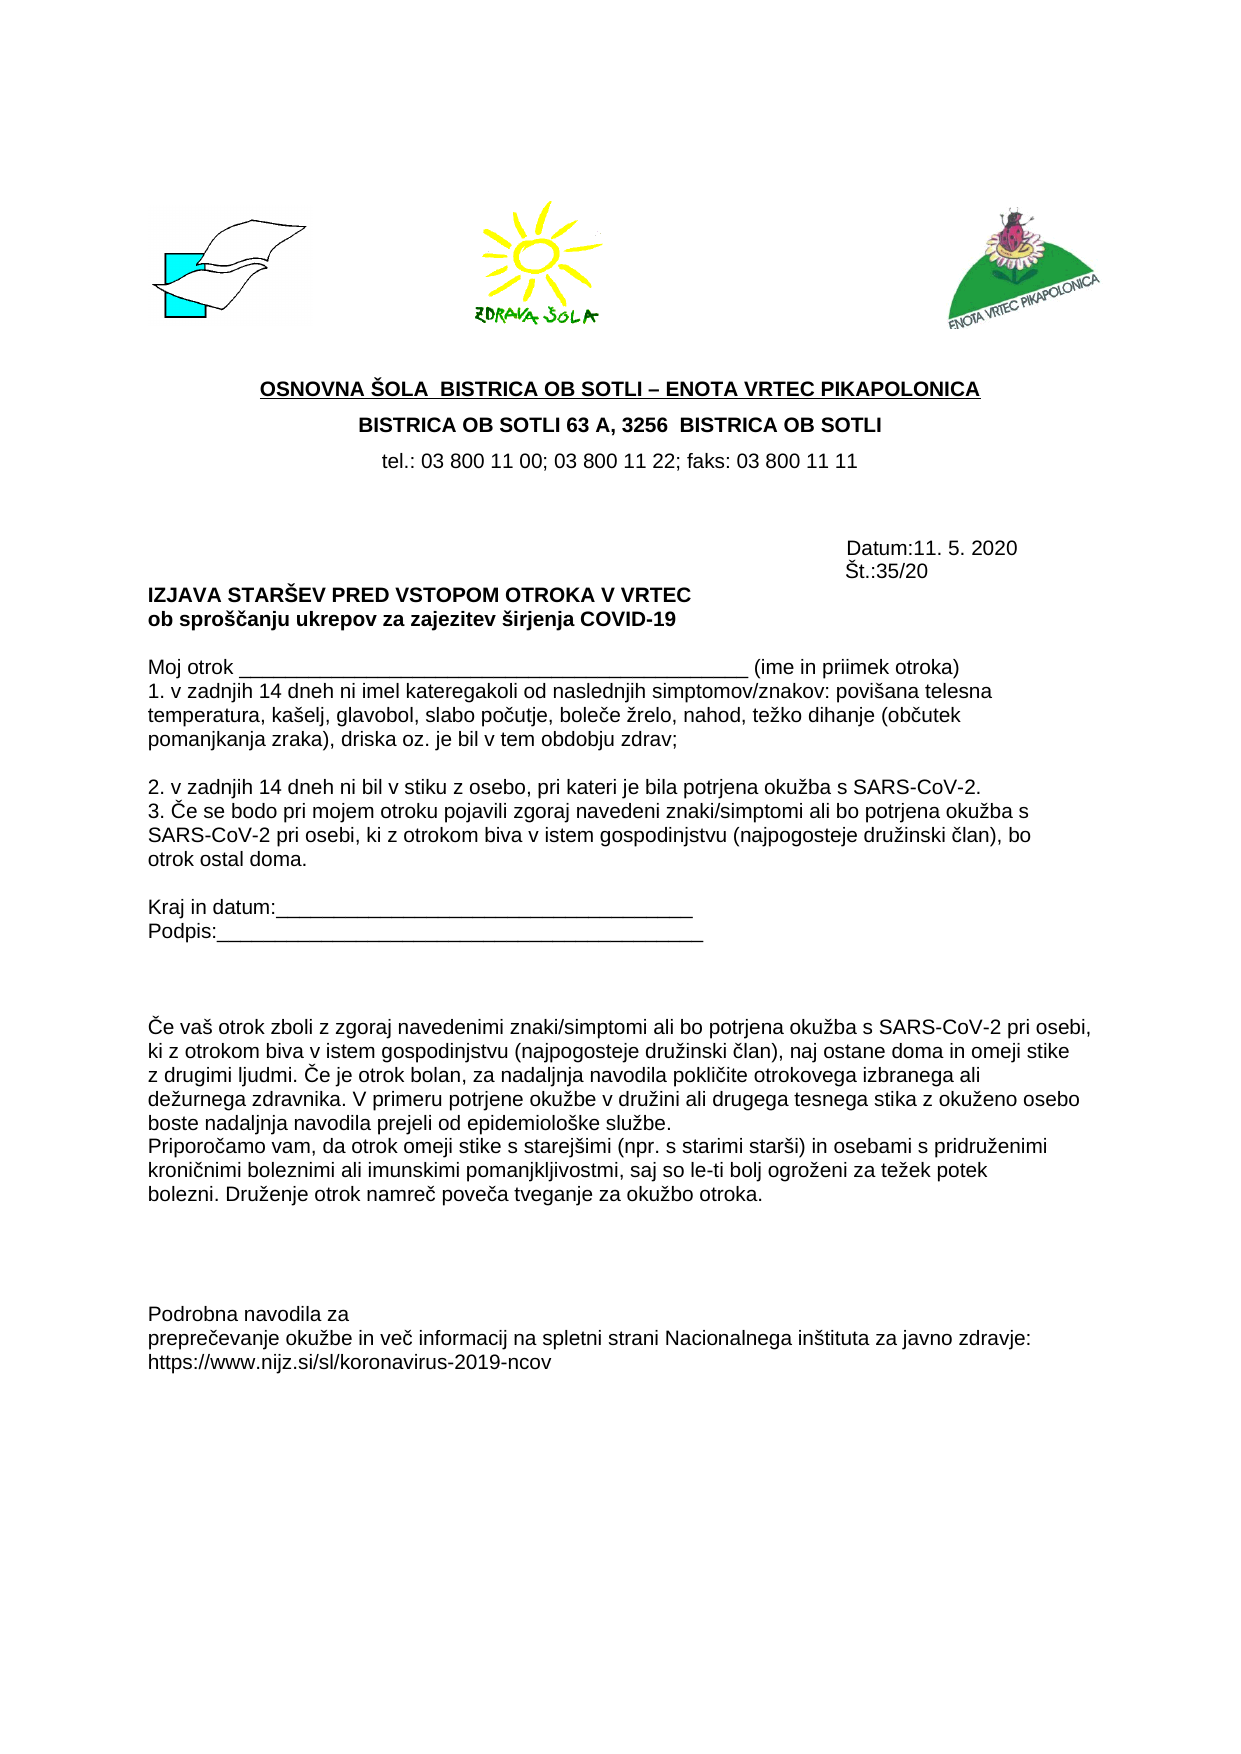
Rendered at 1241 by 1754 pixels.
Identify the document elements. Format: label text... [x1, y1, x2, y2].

text 2. v zadnjih 14 dneh ni bil v stiku z osebo, pri kateri je bila potrjena okužba s SARS-CoV-2. [148, 775, 1093, 799]
text preprečevanje okužbe in več informacij na spletni strani Nacionalnega inštituta za javno zdravje: [148, 1326, 1093, 1350]
text z drugimi ljudmi. Če je otrok bolan, za nadaljnja navodila pokličite otrokovega izbranega ali [148, 1062, 1093, 1086]
text pomanjkanja zraka), driska oz. je bil v tem obdobju zdrav; [148, 727, 1093, 751]
text 3. Če se bodo pri mojem otroku pojavili zgoraj navedeni znaki/simptomi ali bo potrjena okužba s [148, 799, 1093, 823]
text Št.:35/20 [148, 559, 1093, 583]
text tel.: 03 800 11 00; 03 800 11 22; faks: 03 800 11 11 [148, 448, 1093, 472]
text boste nadaljnja navodila prejeli od epidemiološke službe. [148, 1110, 1093, 1134]
text ki z otrokom biva v istem gospodinjstvu (najpogosteje družinski član), naj ostane doma in omeji stike [148, 1038, 1093, 1062]
text kroničnimi boleznimi ali imunskimi pomanjkljivostmi, saj so le-ti bolj ogroženi za težek potek [148, 1158, 1093, 1182]
picture [935, 200, 1104, 329]
text Podrobna navodila za [148, 1302, 1093, 1326]
text ob sproščanju ukrepov za zajezitev širjenja COVID-19 [148, 607, 1093, 631]
text bolezni. Druženje otrok namreč poveča tveganje za okužbo otroka. [148, 1182, 1093, 1206]
text otrok ostal doma. [148, 847, 1093, 871]
text IZJAVA STARŠEV PRED VSTOPOM OTROKA V VRTEC [148, 583, 1093, 607]
text SARS-CoV-2 pri osebi, ki z otrokom biva v istem gospodinjstvu (najpogosteje družinski član), bo [148, 823, 1093, 847]
text temperatura, kašelj, glavobol, slabo počutje, boleče žrelo, nahod, težko dihanje (občutek [148, 703, 1093, 727]
text Moj otrok ____________________________________________ (ime in priimek otroka) [148, 655, 1093, 679]
text Datum:11. 5. 2020 [148, 535, 1093, 559]
text Podpis:__________________________________________ [148, 919, 1093, 943]
text OSNOVNA ŠOLA BISTRICA OB SOTLI – ENOTA VRTEC PIKAPOLONICA [148, 377, 1093, 401]
text Kraj in datum:____________________________________ [148, 895, 1093, 919]
text BISTRICA OB SOTLI , 3256 BISTRICA OB SOTLI [148, 412, 1093, 436]
text dežurnega zdravnika. V primeru potrjene okužbe v družini ali drugega tesnega stika z okuženo osebo [148, 1086, 1093, 1110]
text Če vaš otrok zboli z zgoraj navedenimi znaki/simptomi ali bo potrjena okužba s SARS-CoV-2 pri osebi, [148, 1014, 1093, 1038]
text 1. v zadnjih 14 dneh ni imel kateregakoli od naslednjih simptomov/znakov: povišana telesna [148, 679, 1093, 703]
text https://www.nijz.si/sl/koronavirus-2019-ncov [148, 1350, 1093, 1374]
picture [147, 205, 314, 326]
text Priporočamo vam, da otrok omeji stike s starejšimi (npr. s starimi starši) in osebami s pridruženimi [148, 1134, 1093, 1158]
